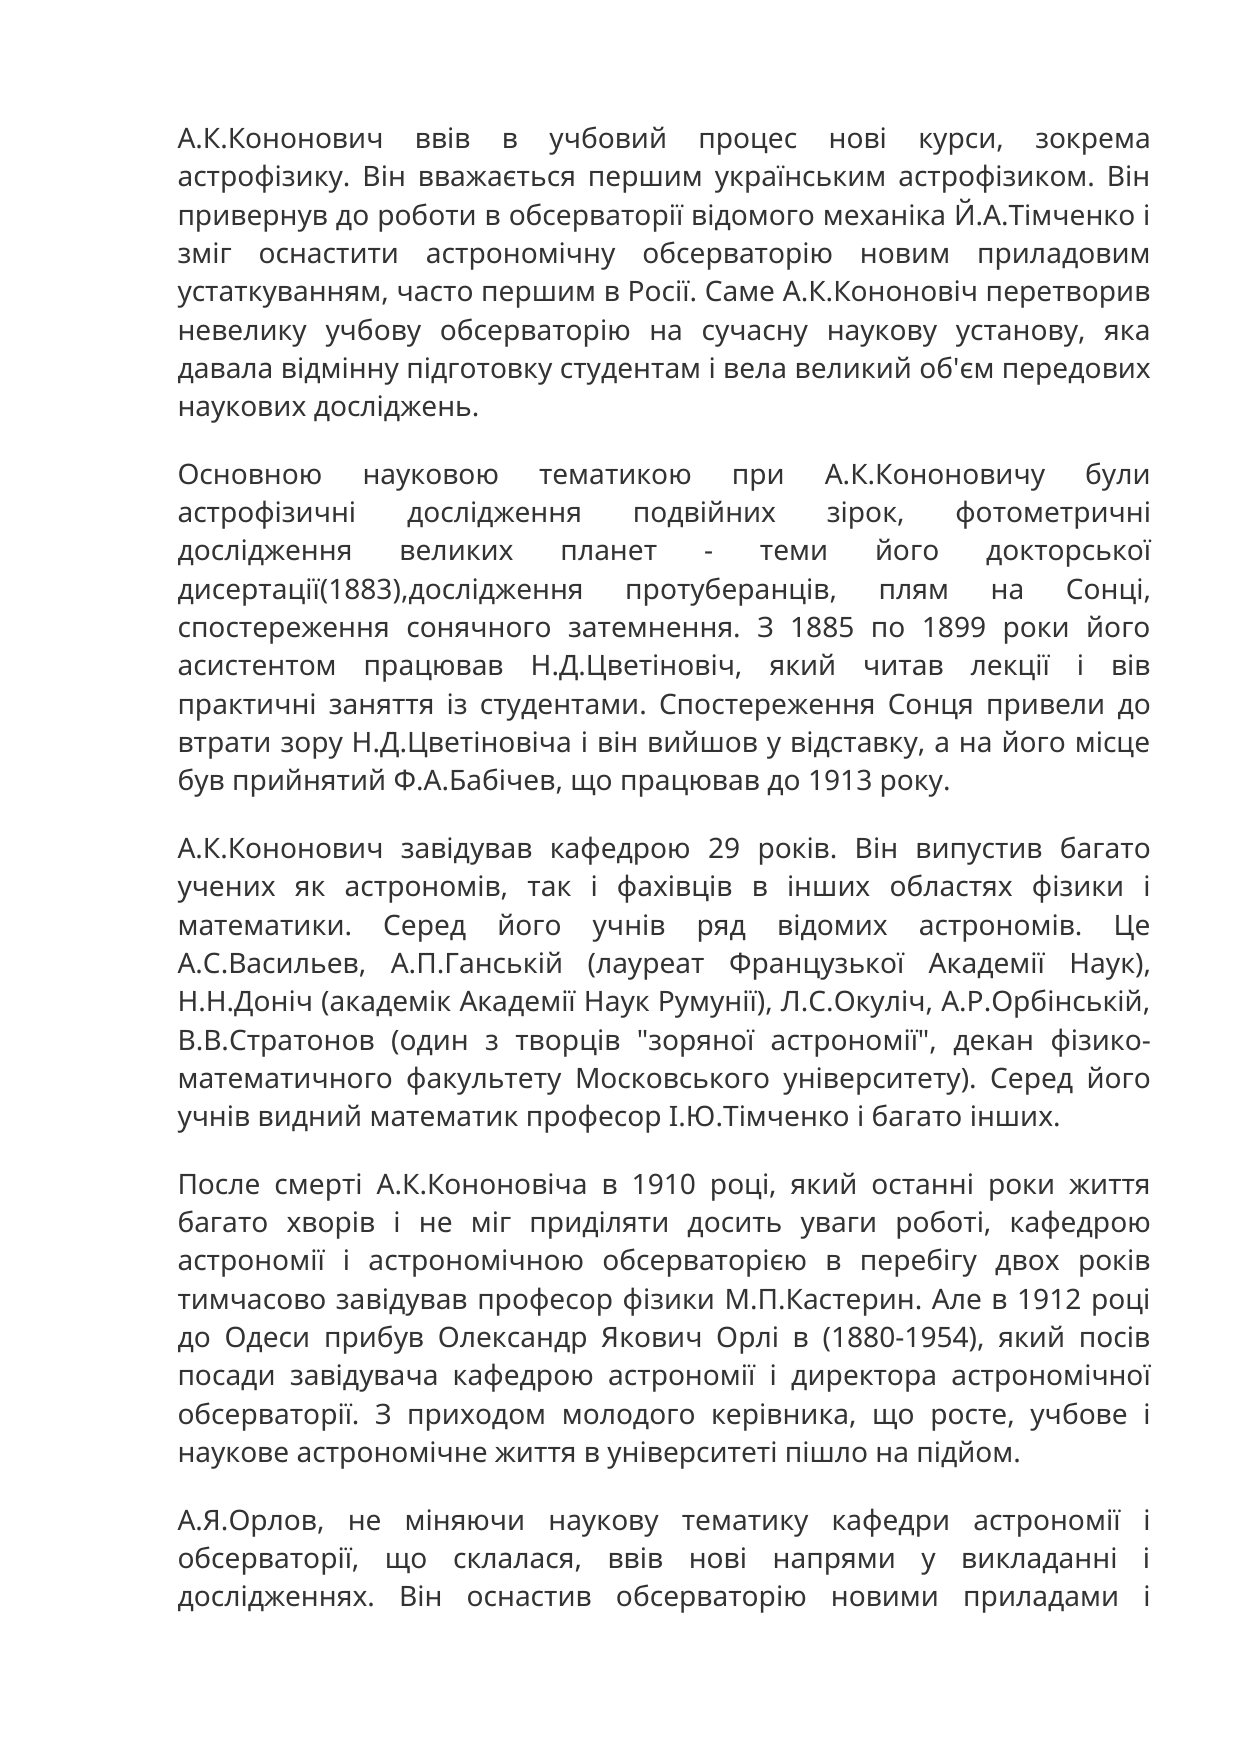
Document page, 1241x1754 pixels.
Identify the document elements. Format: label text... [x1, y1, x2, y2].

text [177, 1500, 1152, 1615]
text После смерті А.К.Кононовіча в 1910 році, який останні роки життя багато хворів і не міг приділяти досить уваги роботі, кафедрою астрономії і астрономічною обсерваторією в перебігу двох років тимчасово завідував професор фізики М.П.Кастерин. Але в 1912 році до Одеси прибув Олександр Якович Орлі в (1880-1954), який посів посади завідувача кафедрою астрономії і директора астрономічної обсерваторії. З приходом молодого керівника, що росте, учбове і наукове астрономічне життя в університеті пішло на підйом. [177, 1164, 1152, 1471]
text А.К.Кононович завідував кафедрою 29 років. Він випустив багато учених як астрономів, так і фахівців в інших областях фізики і математики. Серед його учнів ряд відомих астрономів. Це А.С.Васильев, А.П.Ганській (лауреат Французької Академії Наук), Н.Н.Доніч (академік Академії Наук Румунії), Л.С.Окуліч, А.Р.Орбінській, В.В.Стратонов (один з творців "зоряної астрономії", декан фізико-математичного факультету Московського університету). Серед його учнів видний математик професор І.Ю.Тімченко і багато інших. [177, 828, 1152, 1135]
text Основною науковою тематикою при А.К.Кононовичу були астрофізичні дослідження подвійних зірок, фотометричні дослідження великих планет - теми його докторської дисертації(1883),дослідження протуберанців, плям на Сонці, спостереження сонячного затемнення. З 1885 по 1899 роки його асистентом працював Н.Д.Цветіновіч, який читав лекції і вів практичні заняття із студентами. Спостереження Сонця привели до втрати зору Н.Д.Цветіновіча і він вийшов у відставку, а на його місце був прийнятий Ф.А.Бабічев, що працював до 1913 року. [177, 454, 1152, 799]
text А.К.Кононович ввів в учбовий процес нові курси, зокрема астрофізику. Він вважається першим українським астрофізиком. Він привернув до роботи в обсерваторії відомого механіка Й.А.Тімченко і зміг оснастити астрономічну обсерваторію новим приладовим устаткуванням, часто першим в Росії. Саме А.К.Кононовіч перетворив невелику учбову обсерваторію на сучасну наукову установу, яка давала відмінну підготовку студентам і вела великий об'єм передових наукових досліджень. [177, 118, 1152, 425]
